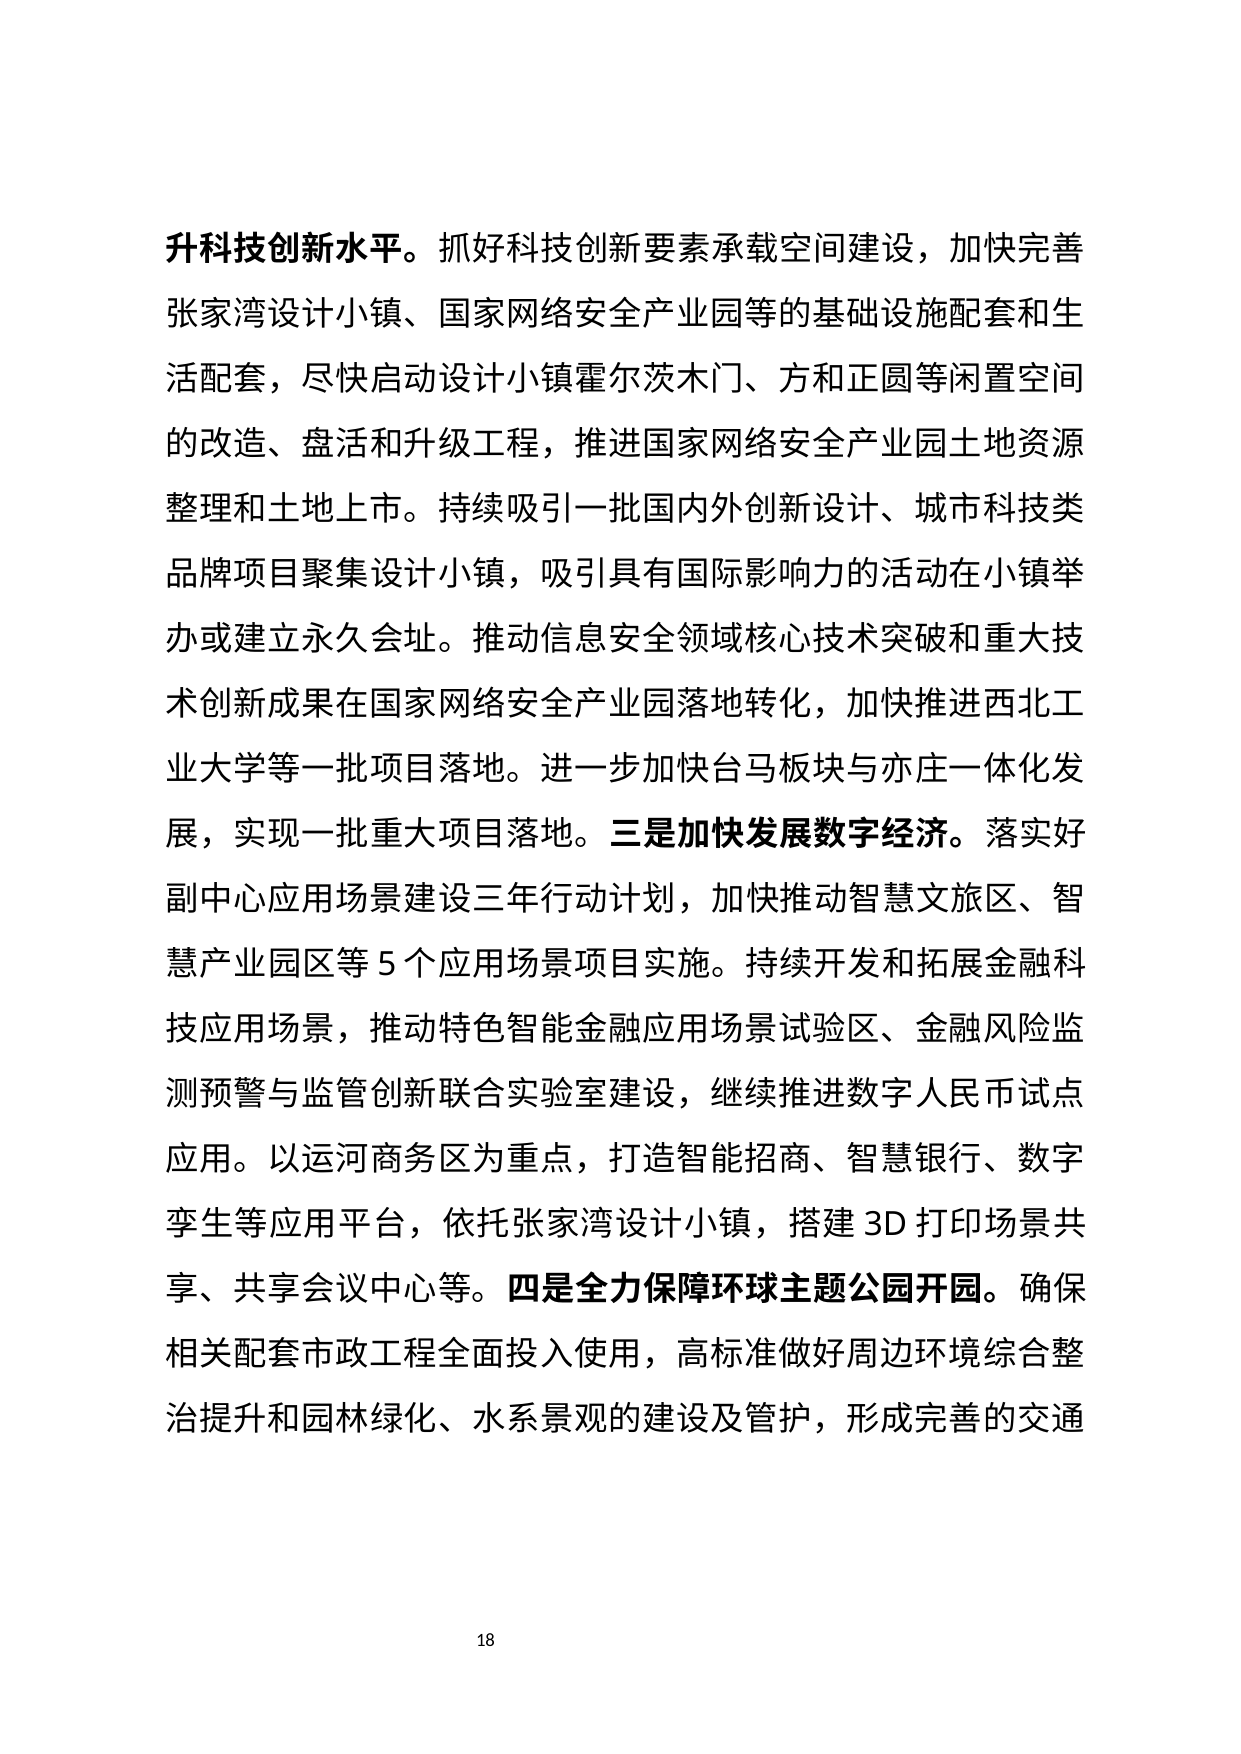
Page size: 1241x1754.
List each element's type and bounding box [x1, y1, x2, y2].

text [165, 214, 1087, 1513]
